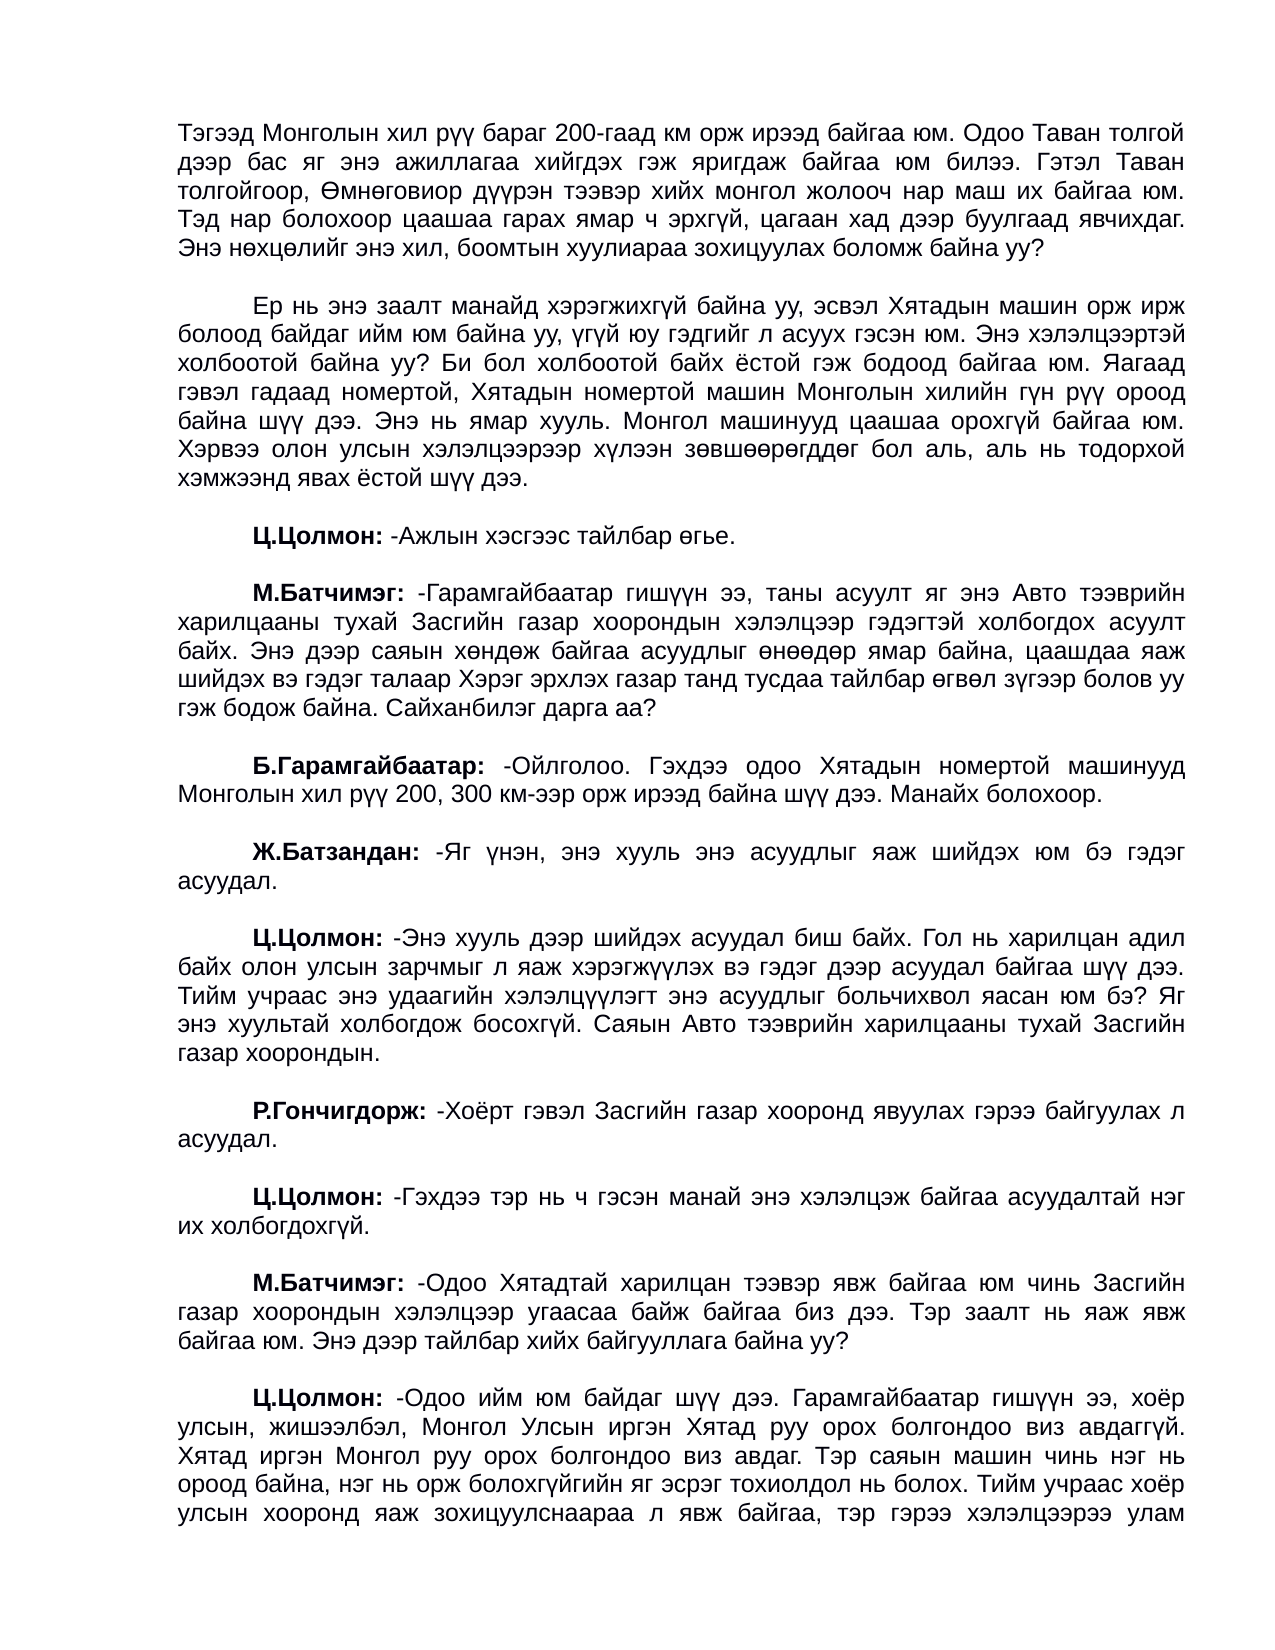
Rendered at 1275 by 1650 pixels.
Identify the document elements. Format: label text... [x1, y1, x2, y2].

text Ц.Цолмон: -Ажлын хэсгээс тайлбар өгье. [177, 521, 1186, 549]
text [177, 1383, 1186, 1527]
text М.Батчимэг: -Гарамгайбаатар гишүүн ээ, таны асуулт яг энэ Авто тээврийн харилцааны тухай Засгийн газар хоорондын хэлэлцээр гэдэгтэй холбогдох асуулт байх. Энэ дээр саяын хөндөж байгаа асуудлыг өнөөдөр ямар байна, цаашдаа яаж шийдэх вэ гэдэг талаар Хэрэг эрхлэх газар танд тусдаа тайлбар өгвөл зүгээр болов уу гэж бодож байна. Сайханбилэг дарга аа? [177, 578, 1186, 722]
text Р.Гончигдорж: -Хоёрт гэвэл Засгийн газар хооронд явуулах гэрээ байгуулах л асуудал. [177, 1096, 1186, 1153]
text М.Батчимэг: -Одоо Хятадтай харилцан тээвэр явж байгаа юм чинь Засгийн газар хоорондын хэлэлцээр угаасаа байж байгаа биз дээ. Тэр заалт нь яаж явж байгаа юм. Энэ дээр тайлбар хийх байгууллага байна уу? [177, 1268, 1186, 1354]
text Ц.Цолмон: -Энэ хууль дээр шийдэх асуудал биш байх. Гол нь харилцан адил байх олон улсын зарчмыг л яаж хэрэгжүүлэх вэ гэдэг дээр асуудал байгаа шүү дээ. Тийм учраас энэ удаагийн хэлэлцүүлэгт энэ асуудлыг больчихвол яасан юм бэ? Яг энэ хуультай холбогдож босохгүй. Саяын Авто тээврийн харилцааны тухай Засгийн газар хоорондын. [177, 923, 1186, 1067]
text Ер нь энэ заалт манайд хэрэгжихгүй байна уу, эсвэл Хятадын машин орж ирж болоод байдаг ийм юм байна уу, үгүй юу гэдгийг л асуух гэсэн юм. Энэ хэлэлцээртэй холбоотой байна уу? Би бол холбоотой байх ёстой гэж бодоод байгаа юм. Яагаад гэвэл гадаад номертой, Хятадын номертой машин Монголын хилийн гүн рүү ороод байна шүү дээ. Энэ нь ямар хууль. Монгол машинууд цаашаа орохгүй байгаа юм. Хэрвээ олон улсын хэлэлцээрээр хүлээн зөвшөөрөгддөг бол аль, аль нь тодорхой хэмжээнд явах ёстой шүү дээ. [177, 291, 1186, 492]
text Ж.Батзандан: -Яг үнэн, энэ хууль энэ асуудлыг яаж шийдэх юм бэ гэдэг асуудал. [177, 837, 1186, 894]
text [177, 118, 1186, 262]
text Ц.Цолмон: -Гэхдээ тэр нь ч гэсэн манай энэ хэлэлцэж байгаа асуудалтай нэг их холбогдохгүй. [177, 1182, 1186, 1239]
text Б.Гарамгайбаатар: -Ойлголоо. Гэхдээ одоо Хятадын номертой машинууд Монголын хил рүү 200, 300 км-ээр орж ирээд байна шүү дээ. Манайх болохоор. [177, 751, 1186, 808]
